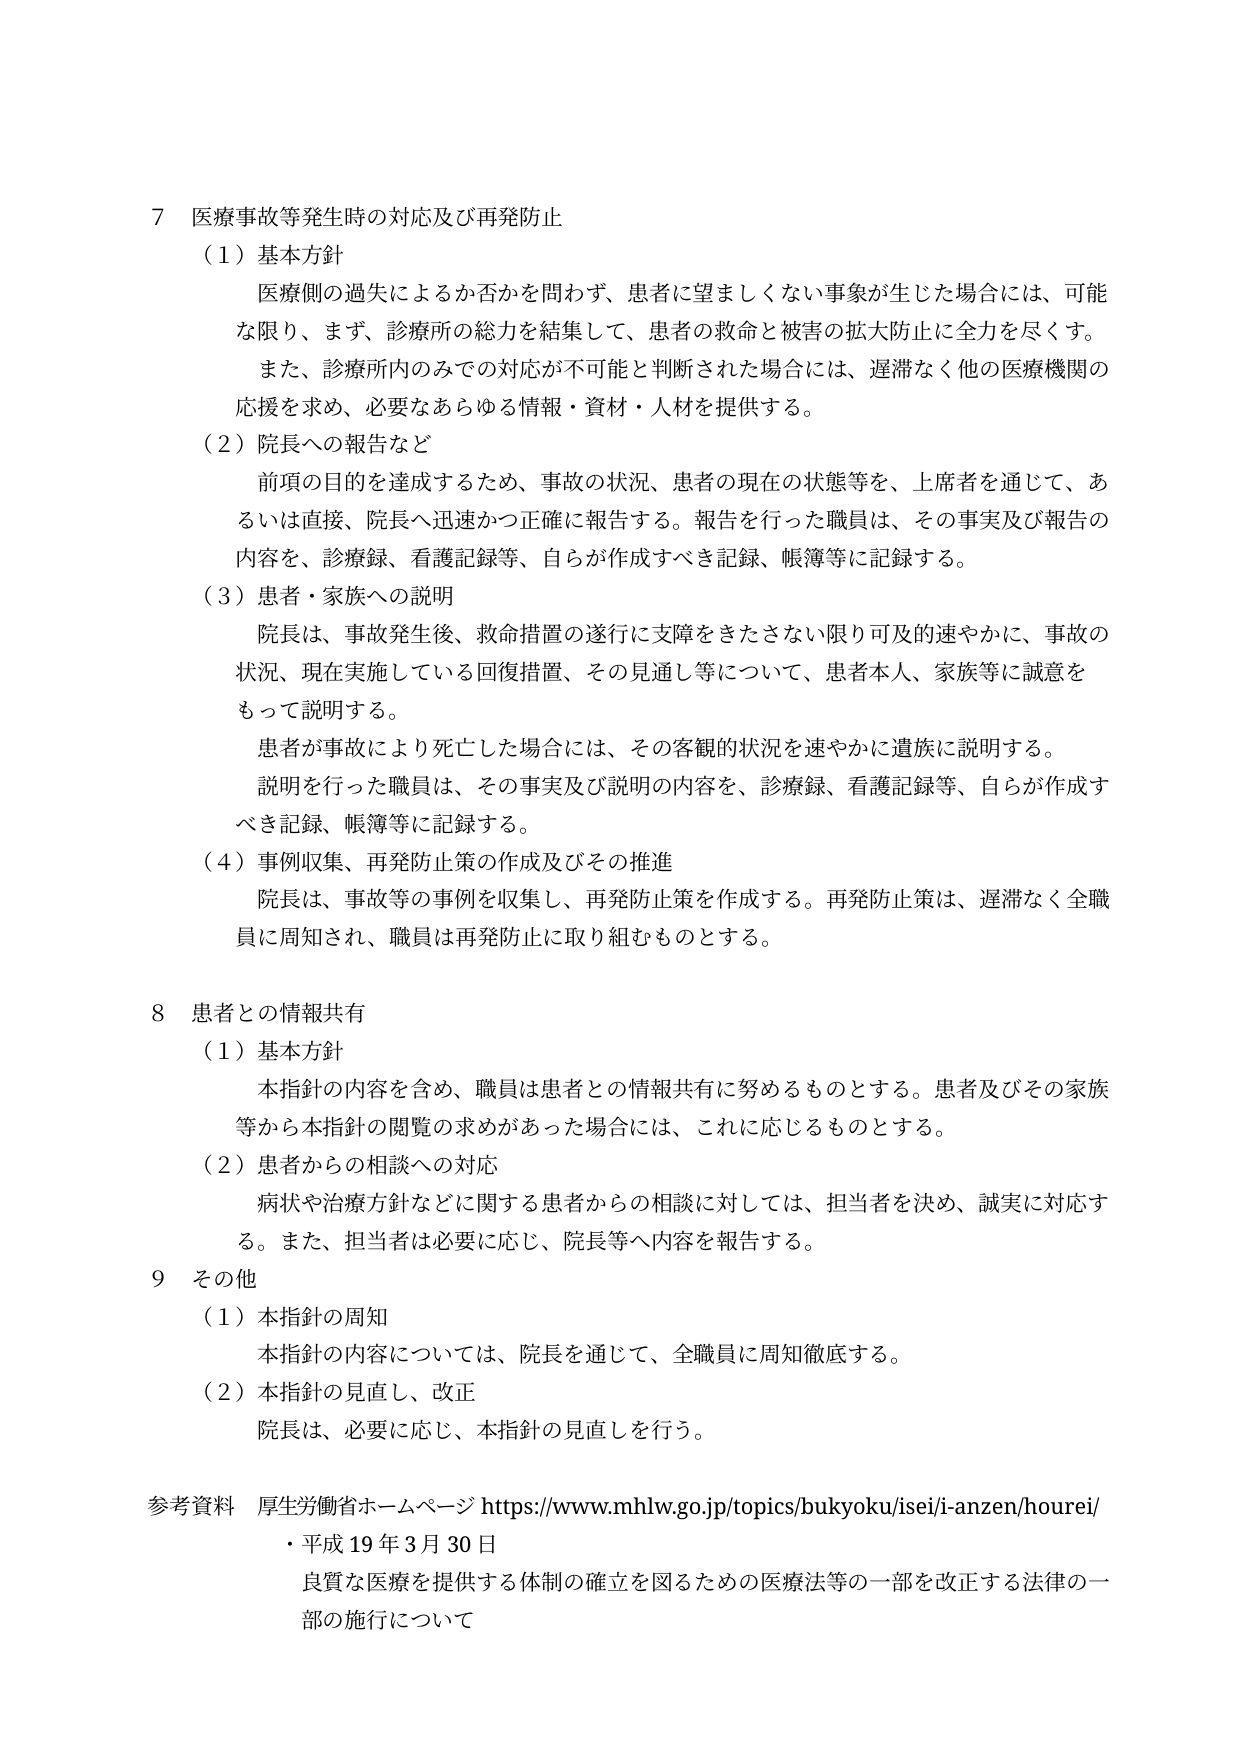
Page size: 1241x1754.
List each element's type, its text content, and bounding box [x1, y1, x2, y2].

text ７ 医療事故等発生時の対応及び再発防止 [148, 197, 1122, 235]
text （２）院長への報告など [148, 424, 1122, 462]
text （１）基本方針 [148, 235, 1122, 273]
text 説明を行った職員は、その事実及び説明の内容を、診療録、看護記録等、自らが作成すべき記録、帳簿等に記録する。 [235, 766, 1122, 842]
text また、診療所内のみでの対応が不可能と判断された場合には、遅滞なく他の医療機関の応援を求め、必要なあらゆる情報・資材・人材を提供する。 [235, 349, 1122, 424]
text （２）患者からの相談への対応 [148, 1145, 1122, 1183]
text （４）事例収集、再発防止策の作成及びその推進 [148, 842, 1122, 879]
text （１）基本方針 [169, 1031, 1122, 1069]
text （３）患者・家族への説明 [148, 576, 1122, 614]
text 本指針の内容を含め、職員は患者との情報共有に努めるものとする。患者及びその家族等から本指針の閲覧の求めがあった場合には、これに応じるものとする。 [235, 1069, 1122, 1145]
text 良質な医療を提供する体制の確立を図るための医療法等の一部を改正する法律の一部の施行について [301, 1562, 1122, 1638]
text 前項の目的を達成するため、事故の状況、患者の現在の状態等を、上席者を通じて、あるいは直接、院長へ迅速かつ正確に報告する。報告を行った職員は、その事実及び報告の内容を、診療録、看護記録等、自らが作成すべき記録、帳簿等に記録する。 [169, 462, 1122, 576]
text 病状や治療方針などに関する患者からの相談に対しては、担当者を決め、誠実に対応する。また、担当者は必要に応じ、院長等へ内容を報告する。 [148, 1183, 1122, 1259]
text 医療側の過失によるか否かを問わず、患者に望ましくない事象が生じた場合には、可能な限り、まず、診療所の総力を結集して、患者の救命と被害の拡大防止に全力を尽くす。 [148, 273, 1122, 349]
text 参考資料 厚生労働省ホームページhttps://www.mhlw.go.jp/topics/bukyoku/isei/i-anzen/hourei/ [148, 1486, 1122, 1524]
text ９ その他 [148, 1259, 1122, 1297]
text 本指針の内容については、院長を通じて、全職員に周知徹底する。 [148, 1334, 1122, 1372]
text （１）本指針の周知 [148, 1297, 1122, 1334]
text 院長は、事故発生後、救命措置の遂行に支障をきたさない限り可及的速やかに、事故の状況、現在実施している回復措置、その見通し等について、患者本人、家族等に誠意をもって説明する。 [148, 614, 1122, 728]
text ８ 患者との情報共有 [148, 993, 1122, 1031]
text 患者が事故により死亡した場合には、その客観的状況を速やかに遺族に説明する。 [235, 728, 1122, 766]
text （２）本指針の見直し、改正 [148, 1372, 1122, 1410]
text ・平成19年3月30日 [148, 1524, 1122, 1562]
text 院長は、必要に応じ、本指針の見直しを行う。 [148, 1410, 1122, 1448]
text 院長は、事故等の事例を収集し、再発防止策を作成する。再発防止策は、遅滞なく全職員に周知され、職員は再発防止に取り組むものとする。 [148, 879, 1122, 955]
